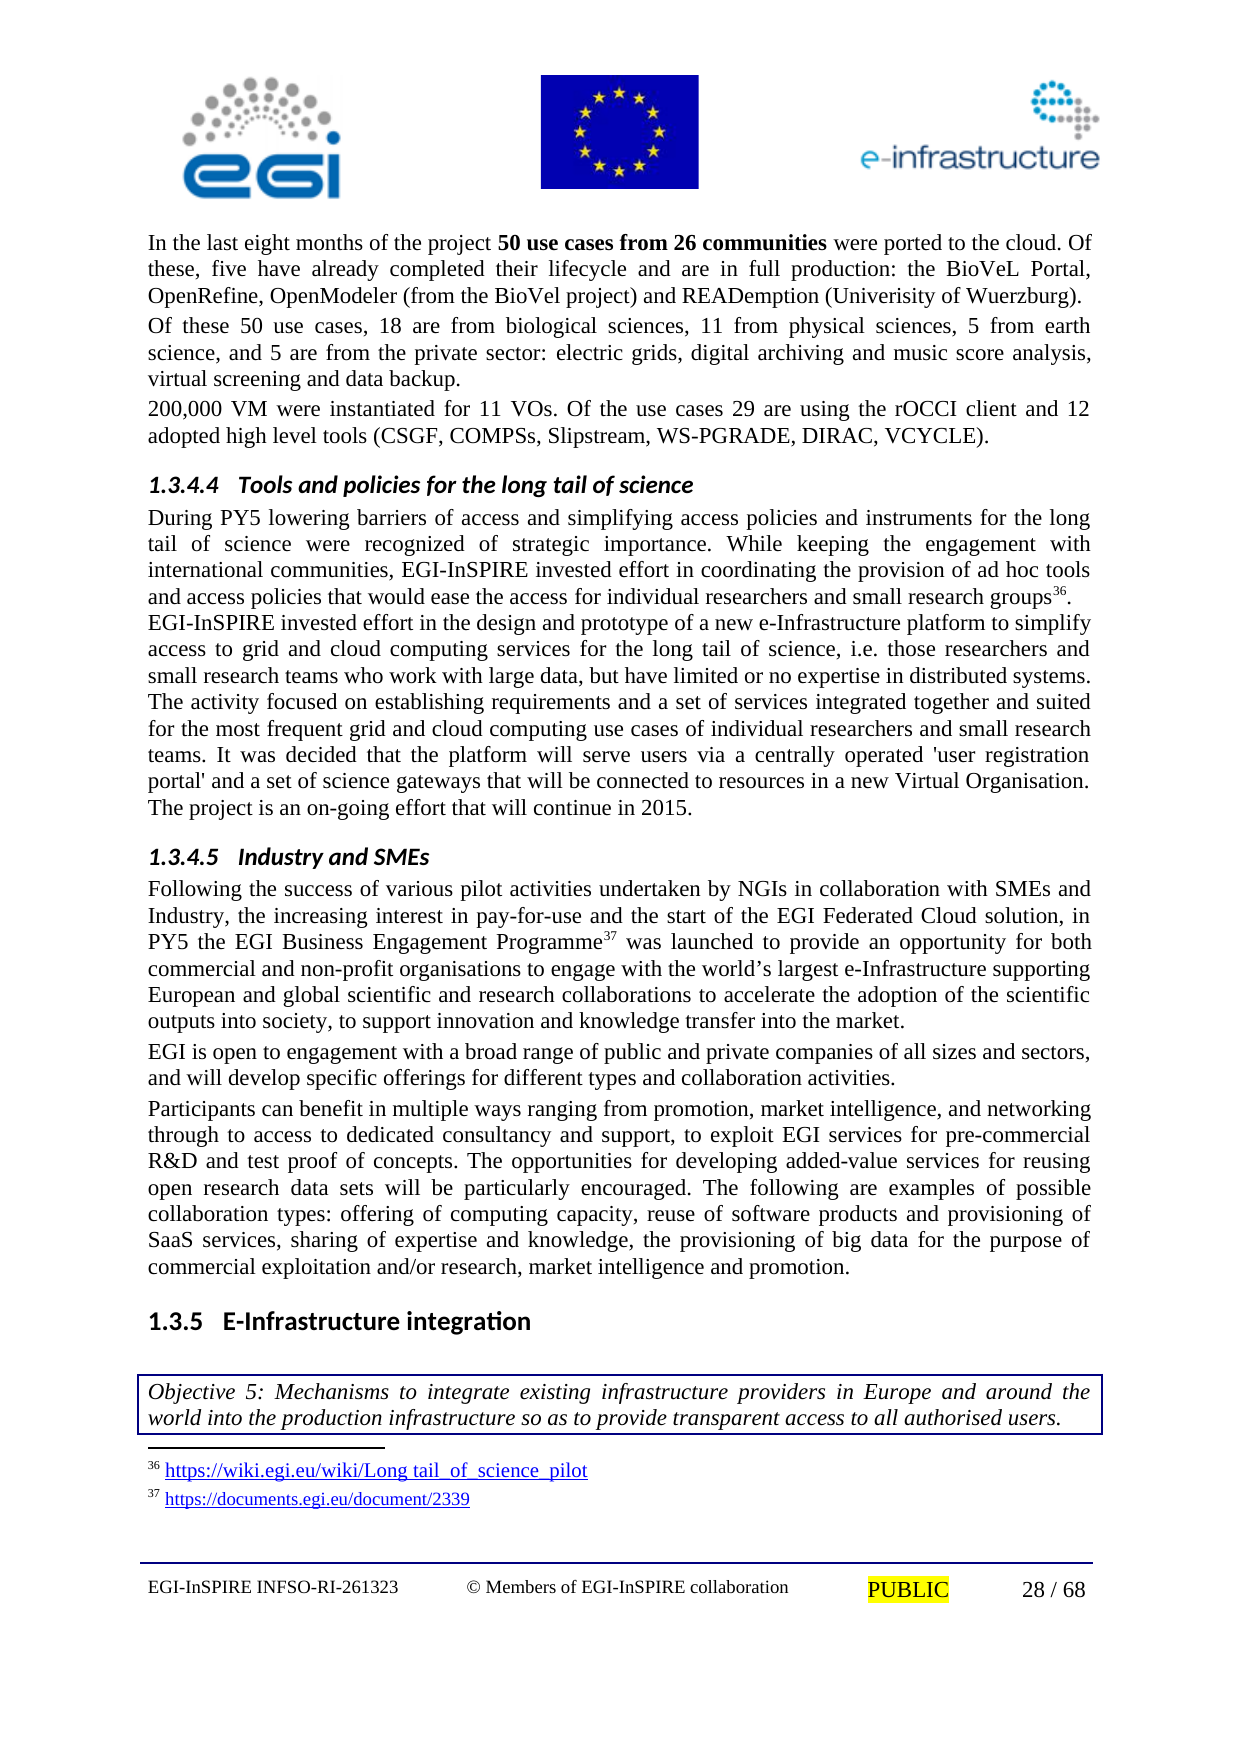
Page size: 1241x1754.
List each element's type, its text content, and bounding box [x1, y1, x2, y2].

subtitle E-Infrastructure integration [148, 1304, 1092, 1337]
picture [147, 75, 374, 204]
picture [855, 75, 1106, 176]
list During PY5 lowering barriers of access and simplifying access policies and instruments for the long tail of science were recognized of strategic importance. While keeping the engagement with international communities, EGI-InSPIRE invested effort in coordinating the provision of ad hoc tools and access policies that would ease the access for individual researchers and small research groups. [148, 504, 1092, 609]
text Following the success of various pilot activities undertaken by NGIs in collaboration with SMEs and Industry, the increasing interest in pay-for-use and the start of the EGI Federated Cloud solution, in PY5 the EGI Business Engagement Programme was launched to provide an opportunity for both commercial and non-profit organisations to engage with the world’s largest e-Infrastructure supporting European and global scientific and research collaborations to accelerate the adoption of the scientific outputs into society, to support innovation and knowledge transfer into the market. [148, 876, 1092, 1034]
subtitle Tools and policies for the long tail of science [148, 469, 1092, 499]
text 200,000 VM were instantiated for 11 VOs. Of the use cases 29 are using the rOCCI client and 12 adopted high level tools (CSGF, COMPSs, Slipstream, WS-PGRADE, DIRAC, VCYCLE). [148, 396, 1092, 448]
text Objective 5: Mechanisms to integrate existing infrastructure providers in Europe and around the world into the production infrastructure so as to provide transparent access to all authorised users. [139, 1376, 1101, 1433]
text In the last eight months of the project 50 use cases from 26 communities were ported to the cloud. Of these, five have already completed their lifecycle and are in full production: the BioVeL Portal, OpenRefine, OpenModeler (from the BioVel project) and READemption (Univerisity of Wuerzburg). [148, 229, 1092, 308]
text EGI is open to engagement with a broad range of public and private companies of all sizes and sectors, and will develop specific offerings for different types and collaboration activities. [148, 1038, 1092, 1091]
text Of these 50 use cases, 18 are from biological sciences, 11 from physical sciences, 5 from earth science, and 5 are from the private sector: electric grids, digital archiving and music score analysis, virtual screening and data backup. [148, 312, 1092, 391]
subtitle Industry and SMEs [148, 841, 1092, 871]
text Participants can benefit in multiple ways ranging from promotion, market intelligence, and networking through to access to dedicated consultancy and support, to exploit EGI services for pre-commercial R&D and test proof of concepts. The opportunities for developing added-value services for reusing open research data sets will be particularly encouraged. The following are examples of possible collaboration types: offering of computing capacity, reuse of software products and provisioning of SaaS services, sharing of expertise and knowledge, the provisioning of big data for the purpose of commercial exploitation and/or research, market intelligence and promotion. [148, 1095, 1092, 1279]
list EGI-InSPIRE invested effort in the design and prototype of a new e-Infrastructure platform to simplify access to grid and cloud computing services for the long tail of science, i.e. those researchers and small research teams who work with large data, but have limited or no expertise in distributed systems. The activity focused on establishing requirements and a set of services integrated together and suited for the most frequent grid and cloud computing use cases of individual researchers and small research teams. It was decided that the platform will serve users via a centrally operated 'user registration portal' and a set of science gateways that will be connected to resources in a new Virtual Organisation. The project is an on-going effort that will continue in 2015. [148, 609, 1092, 820]
picture [540, 75, 699, 189]
